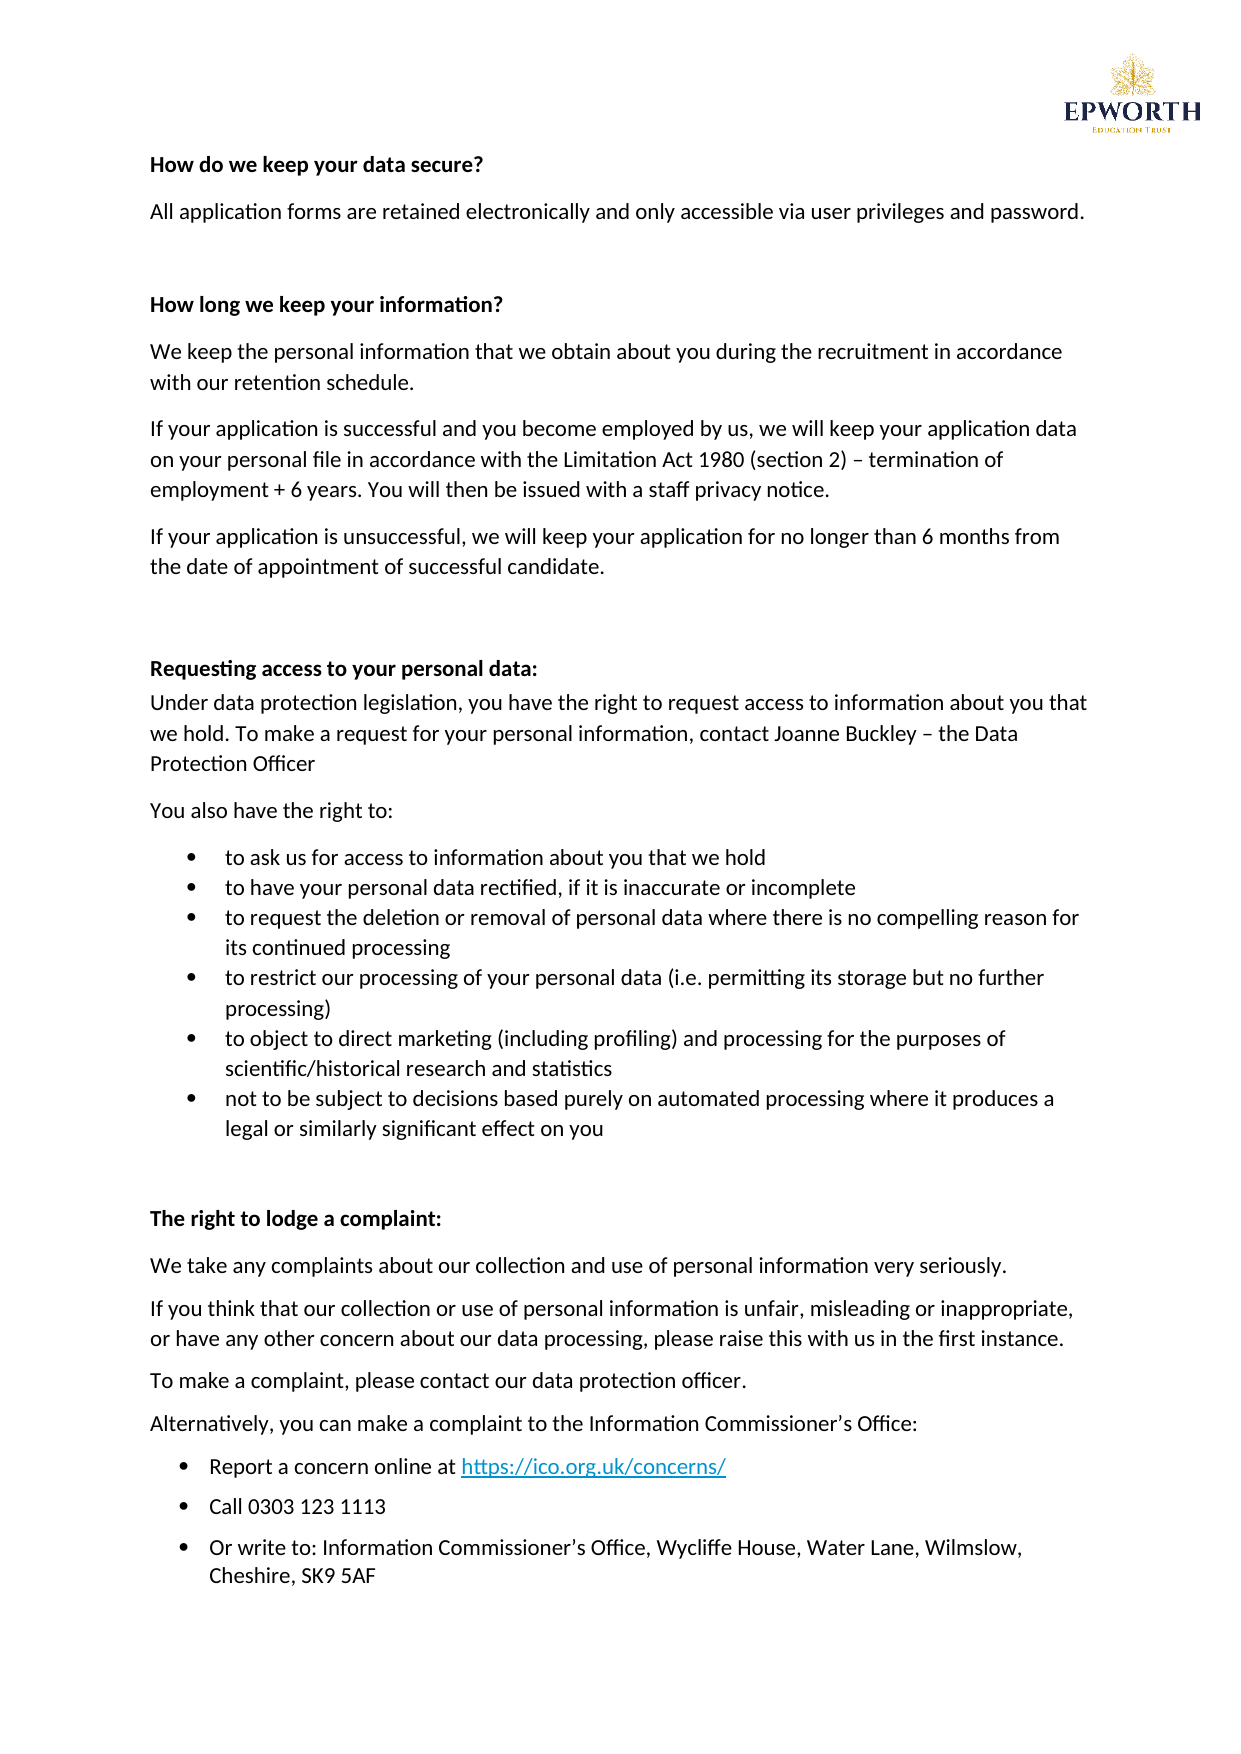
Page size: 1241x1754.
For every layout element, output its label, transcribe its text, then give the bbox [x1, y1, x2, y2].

text You also have the right to: [150, 796, 1090, 824]
list Report a concern online at https://ico.org.uk/concerns/ [179, 1452, 1090, 1480]
list to request the deletion or removal of personal data where there is no compelling reason for its continued processing [187, 903, 1090, 961]
picture [1064, 53, 1200, 138]
list to restrict our processing of your personal data (i.e. permitting its storage but no further processing) [187, 963, 1090, 1022]
subtitle Requesting access to your personal data: [150, 654, 1090, 682]
text If you think that our collection or use of personal information is unfair, misleading or inappropriate, or have any other concern about our data processing, please raise this with us in the first instance. [150, 1294, 1090, 1352]
list Or write to: Information Commissioner’s Office, Wycliffe House, Water Lane, Wilmslow, Cheshire, SK9 5AF [179, 1533, 1090, 1589]
text Under data protection legislation, you have the right to request access to information about you that we hold. To make a request for your personal information, contact Joanne Buckley – the Data Protection Officer [150, 688, 1090, 777]
text Alternatively, you can make a complaint to the Information Commissioner’s Office: [150, 1409, 1090, 1437]
text How do we keep your data secure? [150, 150, 1090, 178]
list not to be subject to decisions based purely on automated processing where it produces a legal or similarly significant effect on you [187, 1084, 1090, 1142]
text How long we keep your information? [150, 291, 1090, 319]
text If your application is successful and you become employed by us, we will keep your application data on your personal file in accordance with the Limitation Act 1980 (section 2) – termination of employment + 6 years. You will then be issued with a staff privacy notice. [150, 414, 1090, 503]
list Call 0303 123 1113 [179, 1492, 1090, 1521]
text The right to lodge a complaint: [150, 1204, 1090, 1232]
text We keep the personal information that we obtain about you during the recruitment in accordance with our retention schedule. [150, 337, 1090, 396]
text If your application is unsuccessful, we will keep your application for no longer than 6 months from the date of appointment of successful candidate. [150, 522, 1090, 580]
list to object to direct marketing (including profiling) and processing for the purposes of scientific/historical research and statistics [187, 1024, 1090, 1082]
text We take any complaints about our collection and use of personal information very seriously. [150, 1251, 1090, 1279]
list to have your personal data rectified, if it is inaccurate or incomplete [187, 873, 1090, 901]
text To make a complaint, please contact our data protection officer. [150, 1367, 1090, 1394]
list to ask us for access to information about you that we hold [187, 843, 1090, 871]
text All application forms are retained electronically and only accessible via user privileges and password. [150, 197, 1090, 225]
